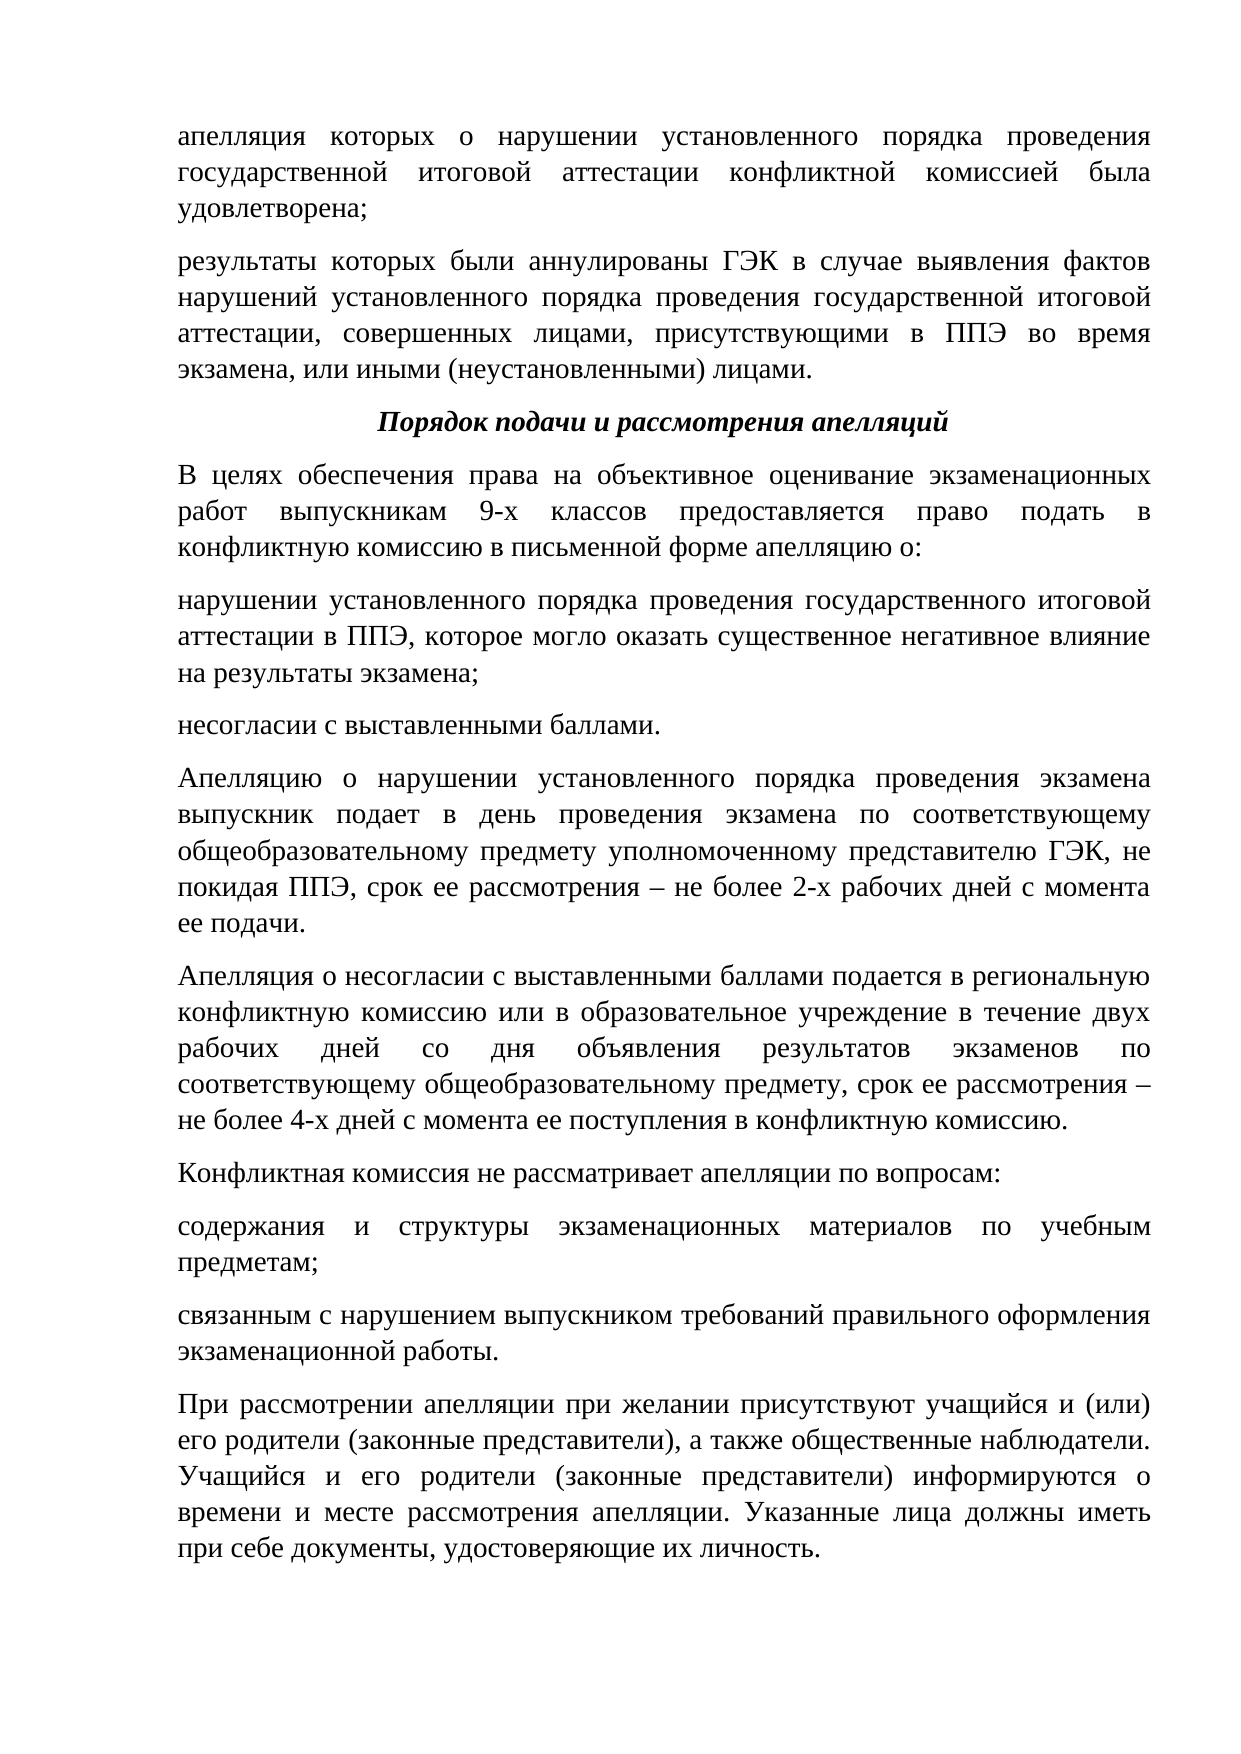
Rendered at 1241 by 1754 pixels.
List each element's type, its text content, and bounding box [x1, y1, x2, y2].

text Конфликтная комиссия не рассматривает апелляции по вопросам: [177, 1155, 1152, 1189]
text содержания и структуры экзаменационных материалов по учебным предметам; [177, 1208, 1152, 1278]
text нарушении установленного порядка проведения государственного итоговой аттестации в ППЭ, которое могло оказать существенное негативное влияние на результаты экзамена; [177, 582, 1152, 688]
text В целях обеспечения права на объективное оценивание экзаменационных работ выпускникам 9-х классов предоставляется право подать в конфликтную комиссию в письменной форме апелляцию о: [177, 457, 1152, 563]
text результаты которых были аннулированы ГЭК в случае выявления фактов нарушений установленного порядка проведения государственной итоговой аттестации, совершенных лицами, присутствующими в ППЭ во время экзамена, или иными (неустановленными) лицами. [177, 243, 1152, 385]
text При рассмотрении апелляции при желании присутствуют учащийся и (или) его родители (законные представители), а также общественные наблюдатели. Учащийся и его родители (законные представители) информируются о времени и месте рассмотрения апелляции. Указанные лица должны иметь при себе документы, удостоверяющие их личность. [177, 1386, 1152, 1564]
text несогласии с выставленными баллами. [177, 707, 1152, 741]
text Апелляция о несогласии с выставленными баллами подается в региональную конфликтную комиссию или в образовательное учреждение в течение двух рабочих дней со дня объявления результатов экзаменов по соответствующему общеобразовательному предмету, срок ее рассмотрения – не более 4-х дней с момента ее поступления в конфликтную комиссию. [177, 958, 1152, 1136]
text апелляция которых о нарушении установленного порядка проведения государственной итоговой аттестации конфликтной комиссией была удовлетворена; [177, 118, 1152, 224]
text Апелляцию о нарушении установленного порядка проведения экзамена выпускник подает в день проведения экзамена по соответствующему общеобразовательному предмету уполномоченному представителю ГЭК, не покидая ППЭ, срок ее рассмотрения – не более 2-х рабочих дней с момента ее подачи. [177, 760, 1152, 938]
text связанным с нарушением выпускником требований правильного оформления экзаменационной работы. [177, 1297, 1152, 1367]
text Порядок подачи и рассмотрения апелляций [177, 404, 1152, 438]
